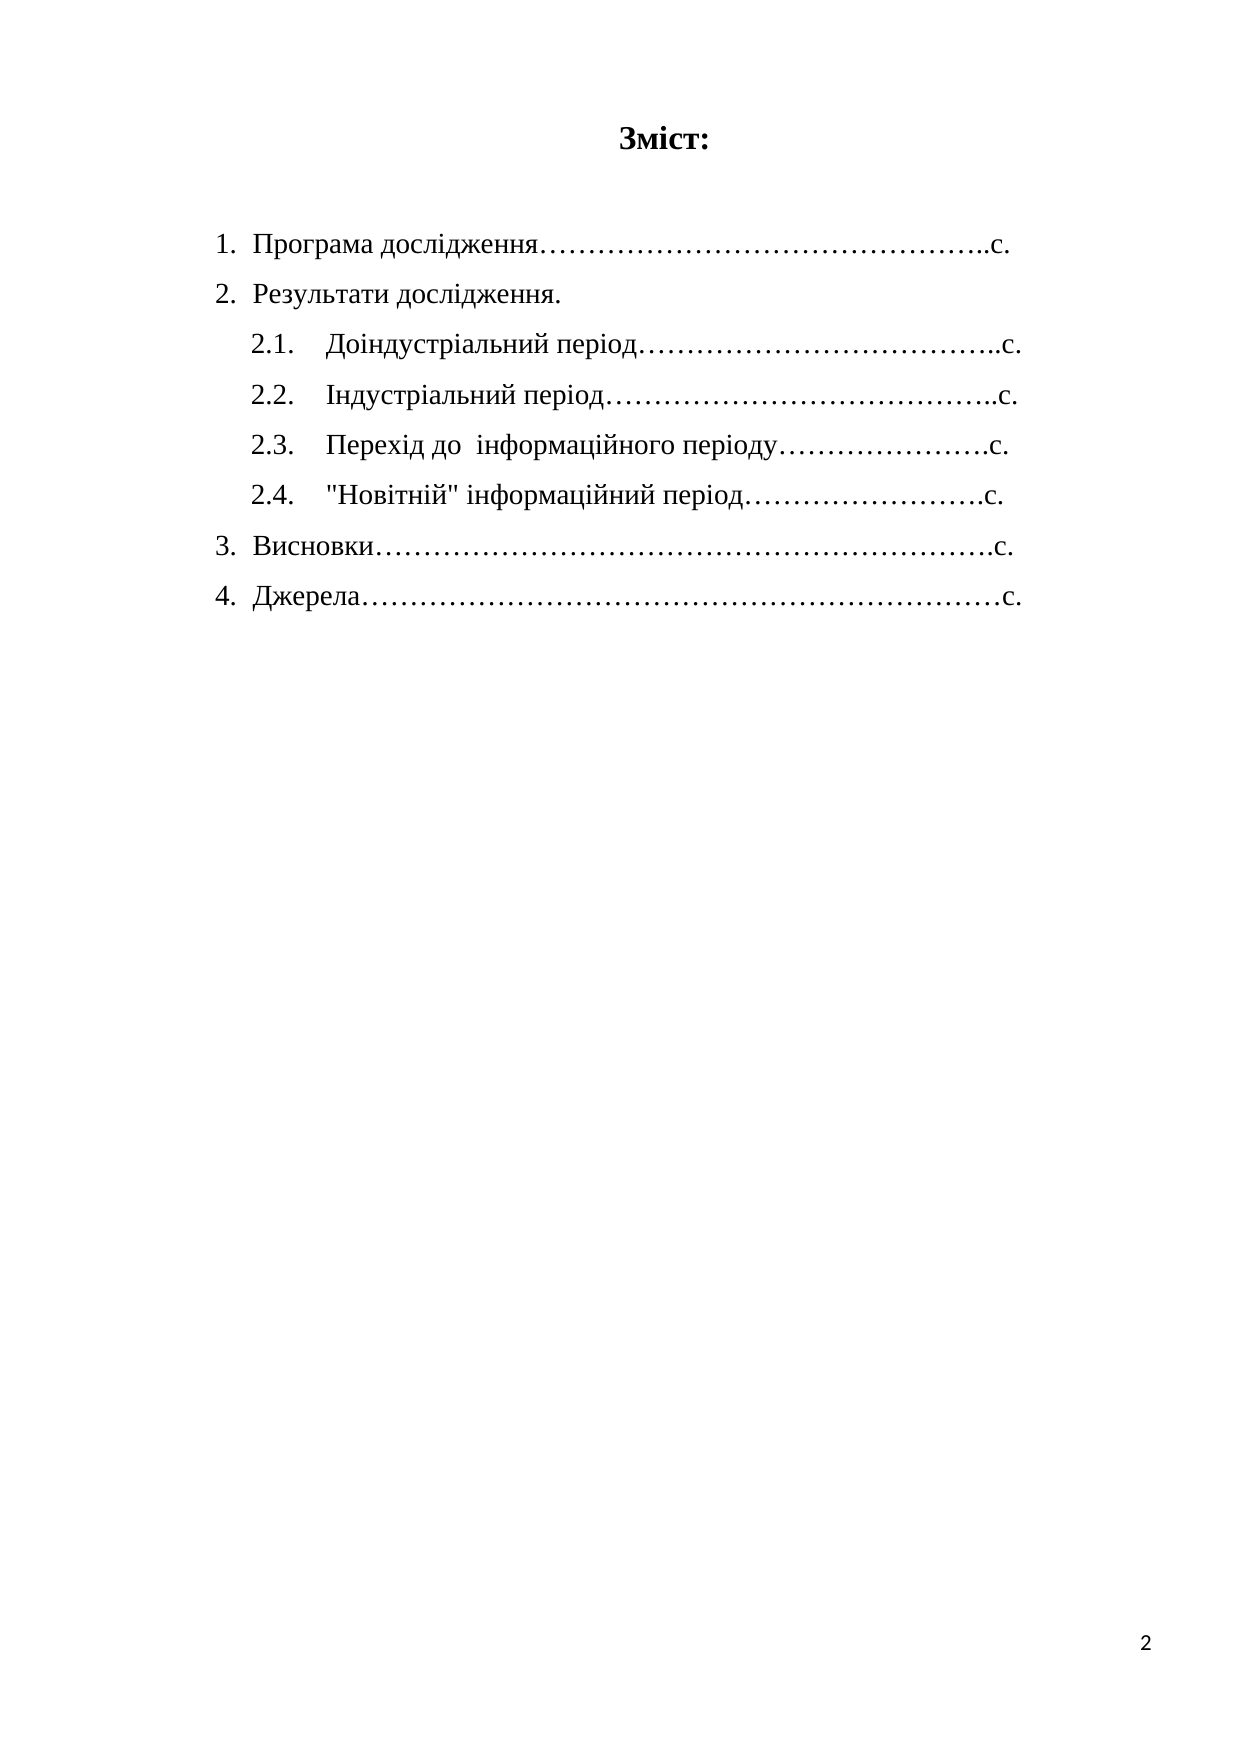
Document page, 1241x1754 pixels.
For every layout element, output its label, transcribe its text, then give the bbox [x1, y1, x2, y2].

list Джерела…………………………………………………………с. [215, 578, 1152, 612]
list "Новітній" інформаційний період…………………….с. [251, 477, 1152, 511]
list Висновки……………………………………………………….с. [215, 528, 1152, 561]
list Програма дослідження………………………………………..с. [215, 226, 1152, 259]
list Індустріальний період…………………………………..с. [251, 377, 1152, 410]
list Перехід до інформаційного періоду………………….с. [251, 427, 1152, 461]
list Дніпропетровськ 2011 р.Зміст: [177, 118, 1152, 156]
list Результати дослідження. [215, 276, 1152, 310]
list Доіндустріальний період………………………………..с. [251, 327, 1152, 360]
